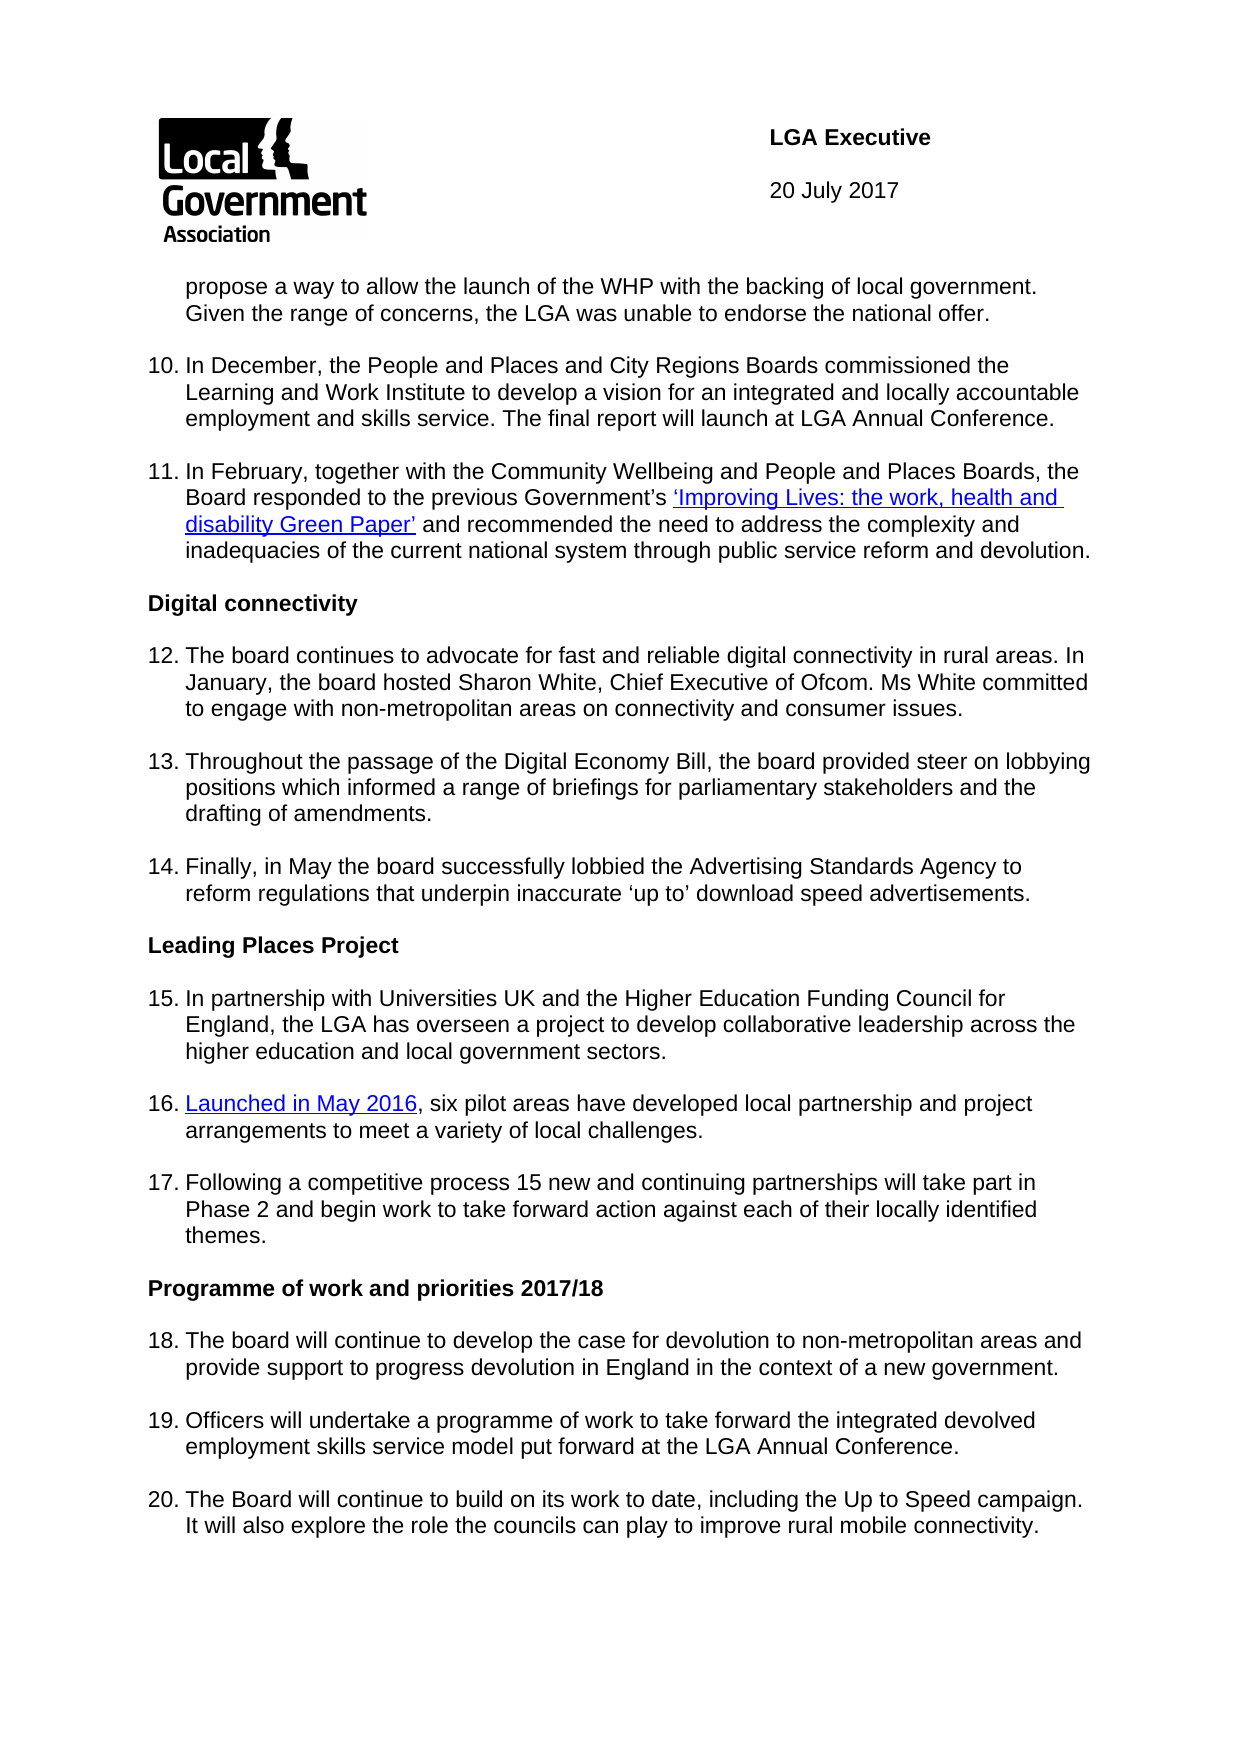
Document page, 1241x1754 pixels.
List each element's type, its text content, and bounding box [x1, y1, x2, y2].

list The board will continue to develop the case for devolution to non-metropolitan areas and provide support to progress devolution in England in the context of a new government. [148, 1327, 1092, 1380]
text Digital connectivity [148, 589, 1092, 616]
list Following a competitive process 15 new and continuing partnerships will take part in Phase 2 and begin work to take forward action against each of their locally identified themes. [148, 1169, 1092, 1248]
list The board continues to advocate for fast and reliable digital connectivity in rural areas. In January, the board hosted Sharon White, Chief Executive of Ofcom. Ms White committed to engage with non-metropolitan areas on connectivity and consumer issues. [148, 642, 1092, 721]
text Leading Places Project [148, 932, 1092, 958]
picture [158, 118, 367, 242]
list Launched in May 2016, six pilot areas have developed local partnership and project arrangements to meet a variety of local challenges. [148, 1090, 1092, 1143]
list In February, together with the Community Wellbeing and People and Places Boards, the Board responded to the previous Government’s ‘Improving Lives: the work, health and disability Green Paper’ and recommended the need to address the complexity and inadequacies of the current national system through public service reform and devolution. [148, 458, 1092, 563]
list Throughout the passage of the Digital Economy Bill, the board provided steer on lobbying positions which informed a range of briefings for parliamentary stakeholders and the drafting of amendments. [148, 748, 1092, 827]
list Programme of work and priorities 2017/18 [148, 1275, 1092, 1301]
list In December, the People and Places and City Regions Boards commissioned the Learning and Work Institute to develop a vision for an integrated and locally accountable employment and skills service. The final report will launch at LGA Annual Conference. [148, 352, 1092, 431]
list Finally, in May the board successfully lobbied the Advertising Standards Agency to reform regulations that underpin inaccurate ‘up to’ download speed advertisements. [148, 853, 1092, 906]
list In partnership with Universities UK and the Higher Education Funding Council for England, the LGA has overseen a project to develop collaborative leadership across the higher education and local government sectors. [148, 985, 1092, 1064]
list Officers will undertake a programme of work to take forward the integrated devolved employment skills service model put forward at the LGA Annual Conference. [148, 1407, 1092, 1459]
list The Board will continue to build on its work to date, including the Up to Speed campaign. It will also explore the role the councils can play to improve rural mobile connectivity. [148, 1486, 1092, 1538]
